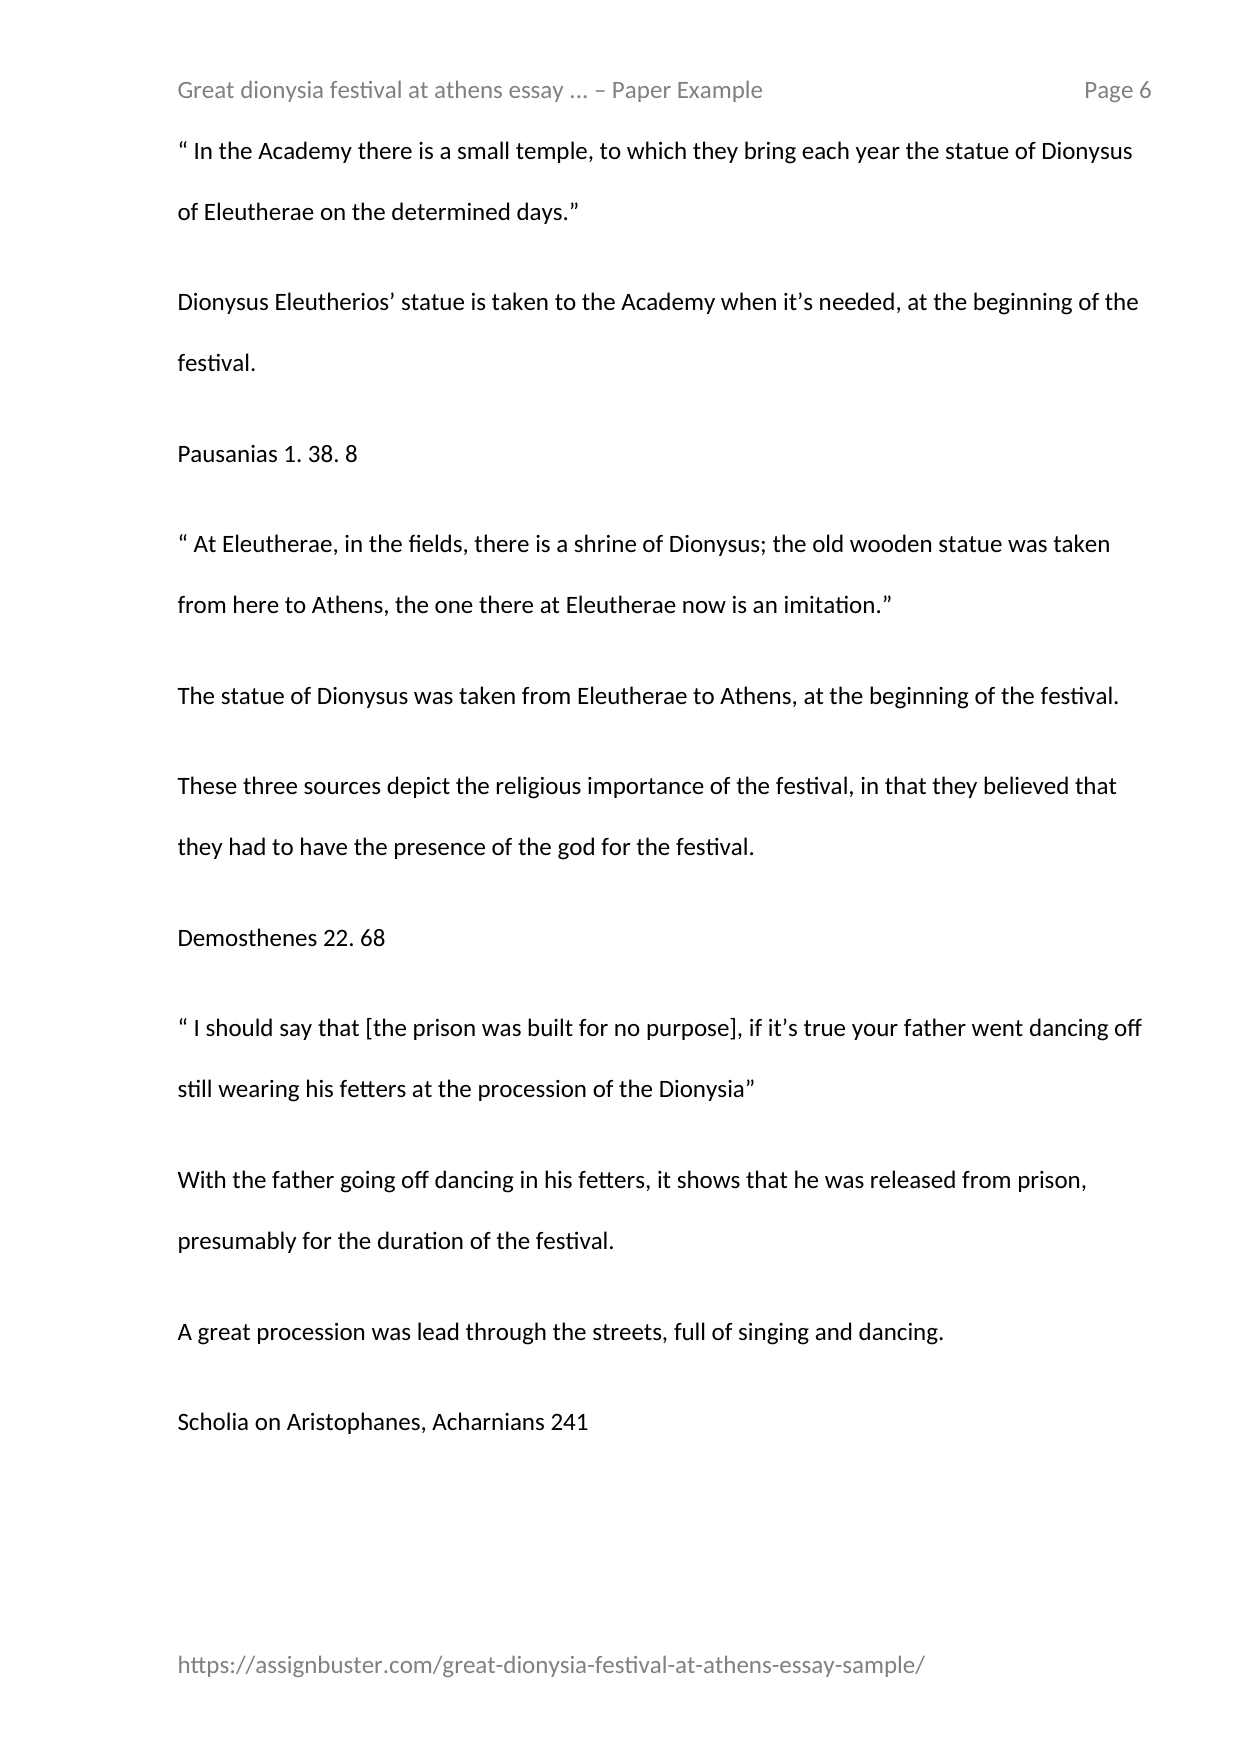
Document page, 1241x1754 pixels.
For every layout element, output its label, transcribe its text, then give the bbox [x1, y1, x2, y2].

text Scholia on Aristophanes, Acharnians 241 [177, 1406, 1152, 1437]
text Pausanias 1. 38. 8 [177, 438, 1152, 468]
text These three sources depict the religious importance of the festival, in that they believed that they had to have the presence of the god for the festival. [177, 771, 1152, 862]
text “ At Eleutherae, in the fields, there is a shrine of Dionysus; the old wooden statue was taken from here to Athens, the one there at Eleutherae now is an imitation.” [177, 528, 1152, 620]
text “ In the Academy there is a small temple, to which they bring each year the statue of Dionysus of Eleutherae on the determined days.” [177, 135, 1152, 226]
text With the father going off dancing in his fetters, it shows that he was released from prison, presumably for the duration of the festival. [177, 1164, 1152, 1256]
text “ I should say that [the prison was built for no purpose], if it’s true your father went dancing off still wearing his fetters at the procession of the Dionysia” [177, 1013, 1152, 1104]
text The statue of Dionysus was taken from Eleutherae to Athens, at the beginning of the festival. [177, 680, 1152, 711]
text Demosthenes 22. 68 [177, 922, 1152, 953]
text A great procession was lead through the streets, full of singing and dancing. [177, 1316, 1152, 1346]
text Dionysus Eleutherios’ statue is taken to the Academy when it’s needed, at the beginning of the festival. [177, 286, 1152, 378]
